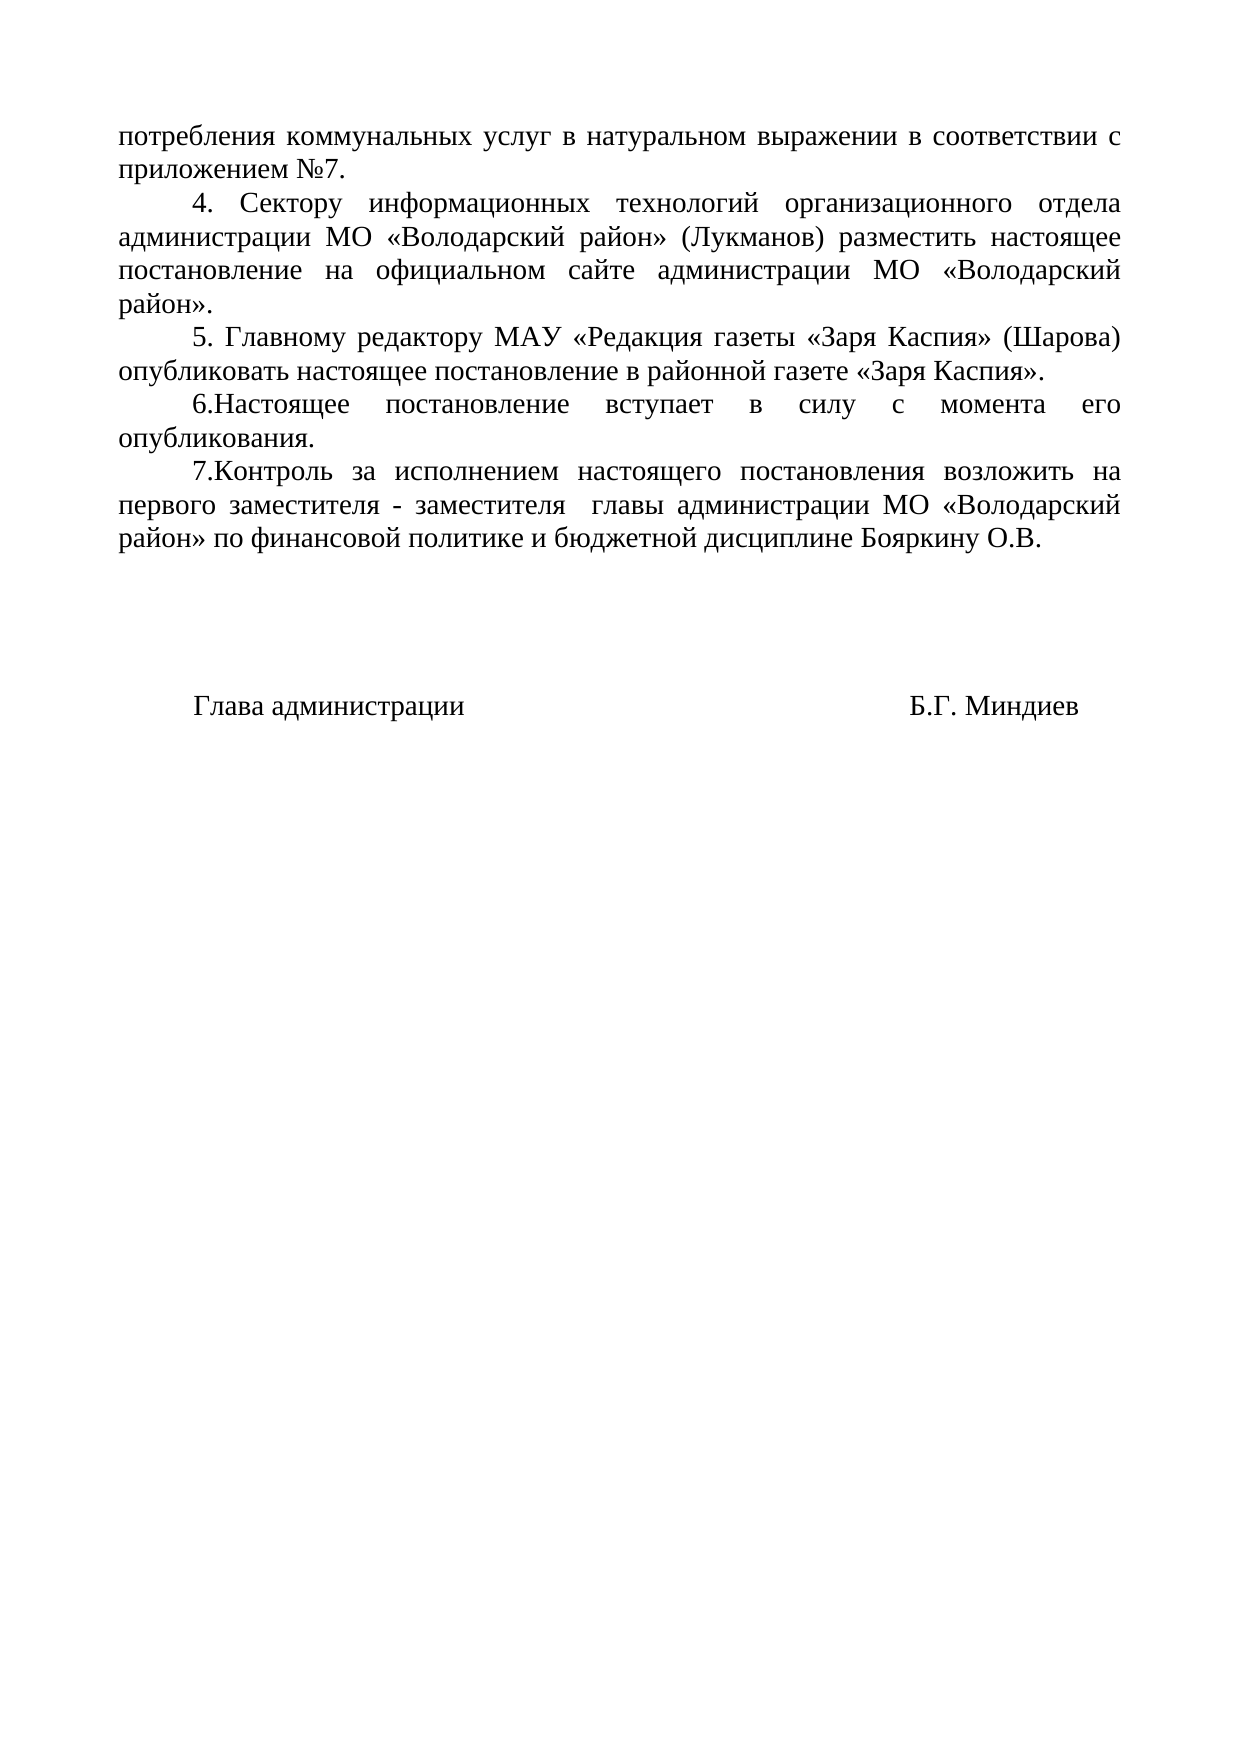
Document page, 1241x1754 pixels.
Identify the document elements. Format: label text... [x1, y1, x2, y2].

text 7.Контроль за исполнением настоящего постановления возложить на первого заместителя - заместителя главы администрации МО «Володарский район» по финансовой политике и бюджетной дисциплине Бояркину О.В. [118, 453, 1122, 554]
text 4. Сектору информационных технологий организационного отдела администрации МО «Володарский район» (Лукманов) разместить настоящее постановление на официальном сайте администрации МО «Володарский район». [118, 185, 1122, 319]
text 6.Настоящее постановление вступает в силу с момента его опубликования. [118, 386, 1122, 453]
text 5. Главному редактору МАУ «Редакция газеты «Заря Каспия» (Шарова) опубликовать настоящее постановление в районной газете «Заря Каспия». [118, 319, 1122, 386]
text Глава администрации Б.Г. Миндиев [118, 688, 1122, 722]
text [118, 118, 1122, 185]
